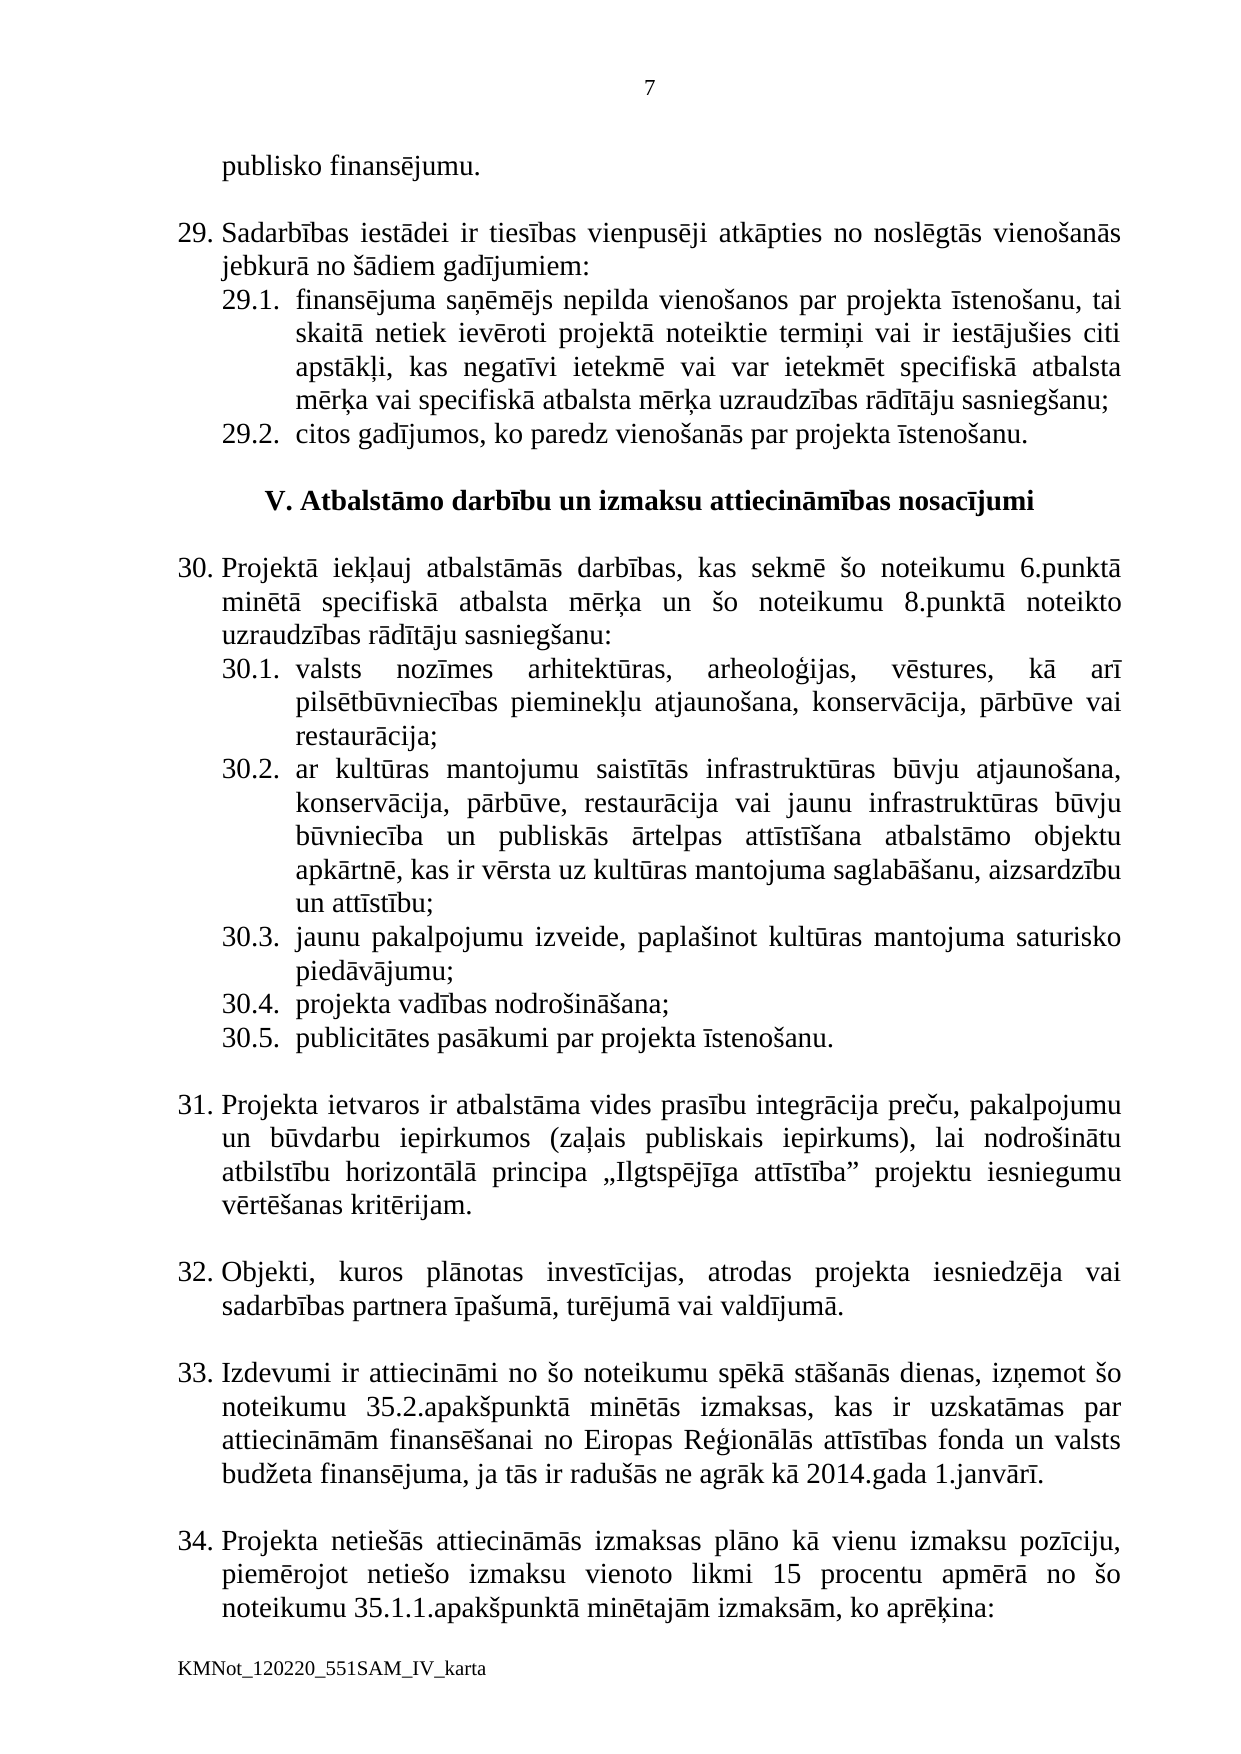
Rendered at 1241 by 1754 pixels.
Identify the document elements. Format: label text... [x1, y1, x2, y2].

list Izdevumi ir attiecināmi no šo noteikumu spēkā stāšanās dienas, izņemot šo noteikumu 35.2.apakšpunktā minētās izmaksas, kas ir uzskatāmas par attiecināmām finansēšanai no Eiropas Reģionālās attīstības fonda un valsts budžeta finansējuma, ja tās ir radušās ne agrāk kā 2014.gada 1.janvārī. [177, 1355, 1122, 1489]
list finansējuma saņēmējs nepilda vienošanos par projekta īstenošanu, tai skaitā netiek ievēroti projektā noteiktie termiņi vai ir iestājušies citi apstākļi, kas negatīvi ietekmē vai var ietekmēt specifiskā atbalsta mērķa vai specifiskā atbalsta mērķa uzraudzības rādītāju sasniegšanu; [222, 282, 1122, 416]
list citos gadījumos, ko paredz vienošanās par projekta īstenošanu. [222, 416, 1122, 449]
list Projekta ietvaros ir atbalstāma vides prasību integrācija preču, pakalpojumu un būvdarbu iepirkumos (zaļais publiskais iepirkums), lai nodrošinātu atbilstību horizontālā principa „Ilgtspējīga attīstība” projektu iesniegumu vērtēšanas kritērijam. [177, 1087, 1122, 1221]
list ar kultūras mantojumu saistītās infrastruktūras būvju atjaunošana, konservācija, pārbūve, restaurācija vai jaunu infrastruktūras būvju būvniecība un publiskās ārtelpas attīstīšana atbalstāmo objektu apkārtnē, kas ir vērsta uz kultūras mantojuma saglabāšanu, aizsardzību un attīstību; [222, 751, 1122, 919]
list V. Atbalstāmo darbību un izmaksu attiecināmības nosacījumi [177, 483, 1122, 517]
list publicitātes pasākumi par projekta īstenošanu. [222, 1020, 1122, 1053]
list jaunu pakalpojumu izveide, paplašinot kultūras mantojuma saturisko piedāvājumu; [222, 919, 1122, 986]
list Sadarbības iestādei ir tiesības vienpusēji atkāpties no noslēgtās vienošanās jebkurā no šādiem gadījumiem: [177, 215, 1122, 282]
list valsts nozīmes arhitektūras, arheoloģijas, vēstures, kā arī pilsētbūvniecības pieminekļu atjaunošana, konservācija, pārbūve vai restaurācija; [222, 651, 1122, 751]
list projekta vadības nodrošināšana; [222, 986, 1122, 1020]
list Objekti, kuros plānotas investīcijas, atrodas projekta iesniedzēja vai sadarbības partnera īpašumā, turējumā vai valdījumā. [177, 1254, 1122, 1322]
list Projekta netiešās attiecināmās izmaksas plāno kā vienu izmaksu pozīciju, piemērojot netiešo izmaksu vienoto likmi 15 procentu apmērā no šo noteikumu 35.1.1.apakšpunktā minētajām izmaksām, ko aprēķina: [177, 1523, 1122, 1623]
list Projektā iekļauj atbalstāmās darbības, kas sekmē šo noteikumu 6.punktā minētā specifiskā atbalsta mērķa un šo noteikumu 8.punktā noteikto uzraudzības rādītāju sasniegšanu: [177, 550, 1122, 651]
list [177, 148, 1122, 181]
